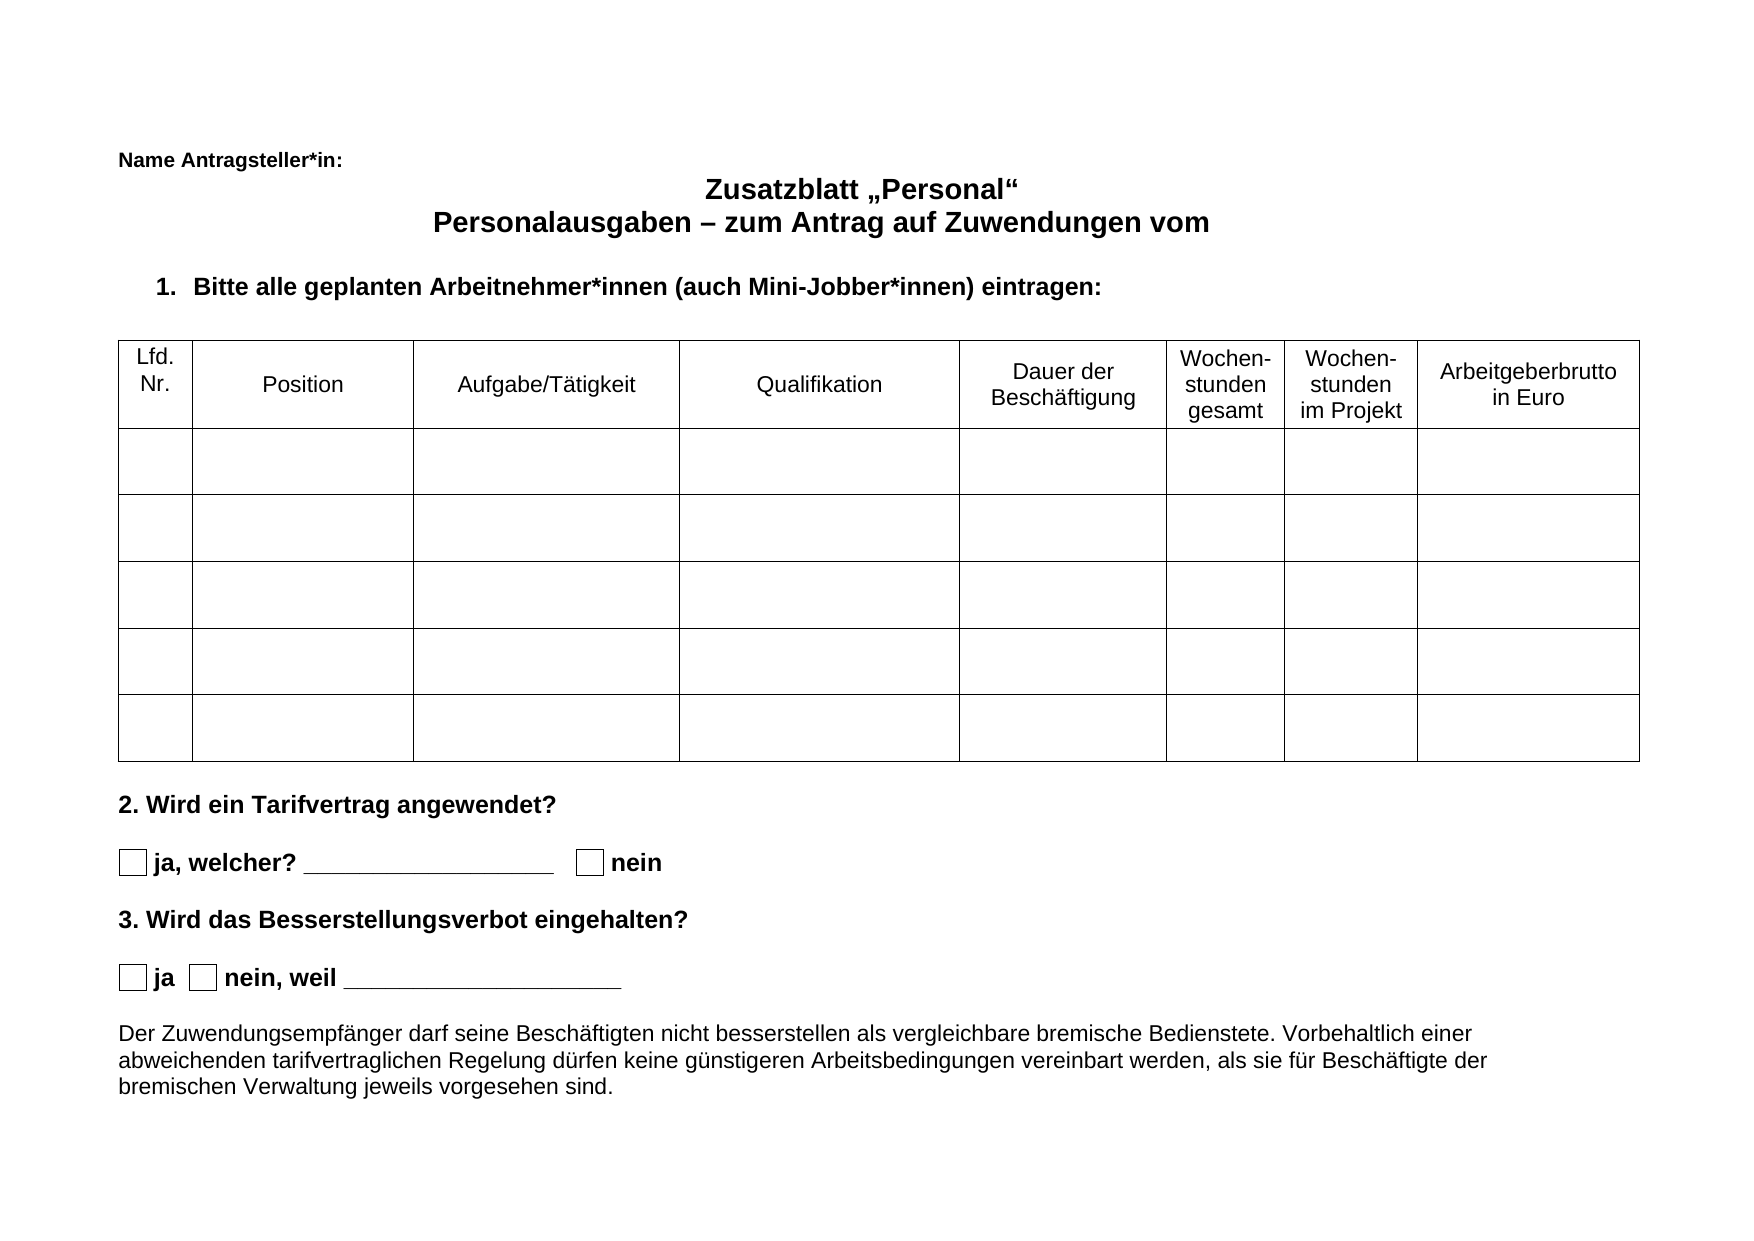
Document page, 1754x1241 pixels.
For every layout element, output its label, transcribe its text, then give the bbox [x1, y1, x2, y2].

table_cell [960, 562, 1166, 627]
table_cell [414, 562, 679, 627]
table_cell [1418, 562, 1639, 627]
table_cell [1418, 429, 1639, 494]
table_cell [1418, 495, 1639, 561]
text Personalausgaben – zum Antrag auf Zuwendungen vom [118, 205, 1606, 239]
table_cell [119, 629, 192, 694]
table_header Position [193, 341, 413, 428]
table_cell [1167, 695, 1284, 761]
table_header Wochen-stunden gesamt [1167, 341, 1284, 428]
table_cell [193, 695, 413, 761]
table_cell [1418, 629, 1639, 694]
table_header Wochen- stunden im Projekt [1285, 341, 1417, 428]
table_cell [1167, 495, 1284, 561]
table_cell [414, 695, 679, 761]
table_header Arbeitgeberbrutto in Euro [1418, 341, 1639, 428]
table_cell [960, 695, 1166, 761]
table_cell [960, 629, 1166, 694]
table_cell [1167, 562, 1284, 627]
table_cell [1285, 562, 1417, 627]
table_cell [680, 695, 959, 761]
table_cell [1418, 695, 1639, 761]
table_cell [119, 495, 192, 561]
text Der Zuwendungsempfänger darf seine Beschäftigten nicht besserstellen als vergleichbare bremische Bedienstete. Vorbehaltlich einer abweichenden tarifvertraglichen Regelung dürfen keine günstigeren Arbeitsbedingungen vereinbart werden, als sie für Beschäftigte der bremischen Verwaltung jeweils vorgesehen sind. [118, 1020, 1606, 1099]
table_cell [119, 695, 192, 761]
table_header Aufgabe/Tätigkeit [414, 341, 679, 428]
table_cell [119, 562, 192, 627]
table_cell [193, 629, 413, 694]
text 3. Wird das Besserstellungsverbot eingehalten? [118, 905, 1606, 934]
table_cell [960, 429, 1166, 494]
table_header Qualifikation [680, 341, 959, 428]
table_cell [414, 629, 679, 694]
table_cell [680, 495, 959, 561]
text ja, welcher? __________________ nein [118, 848, 1606, 877]
table_cell [193, 429, 413, 494]
text 2. Wird ein Tarifvertrag angewendet? [118, 790, 1606, 819]
table_cell [1167, 629, 1284, 694]
table_cell [193, 495, 413, 561]
text Name Antragsteller*in: [118, 148, 1606, 172]
table_cell [193, 562, 413, 627]
table_cell [1285, 695, 1417, 761]
table_cell [414, 495, 679, 561]
table_cell [1167, 429, 1284, 494]
list Bitte alle geplanten Arbeitnehmer*innen (auch Mini-Jobber*innen) eintragen: [156, 272, 1606, 301]
table_cell [119, 429, 192, 494]
table_cell [414, 429, 679, 494]
table_cell [680, 429, 959, 494]
table_cell [1285, 429, 1417, 494]
table_header Dauer der Beschäftigung [960, 341, 1166, 428]
table_cell [680, 562, 959, 627]
text Zusatzblatt „Personal“ [118, 172, 1606, 205]
table_cell [1285, 495, 1417, 561]
table_cell [960, 495, 1166, 561]
table_cell [1285, 629, 1417, 694]
table_header Lfd. Nr. [119, 341, 192, 428]
table_cell [680, 629, 959, 694]
text ja nein, weil ____________________ [118, 963, 1606, 992]
